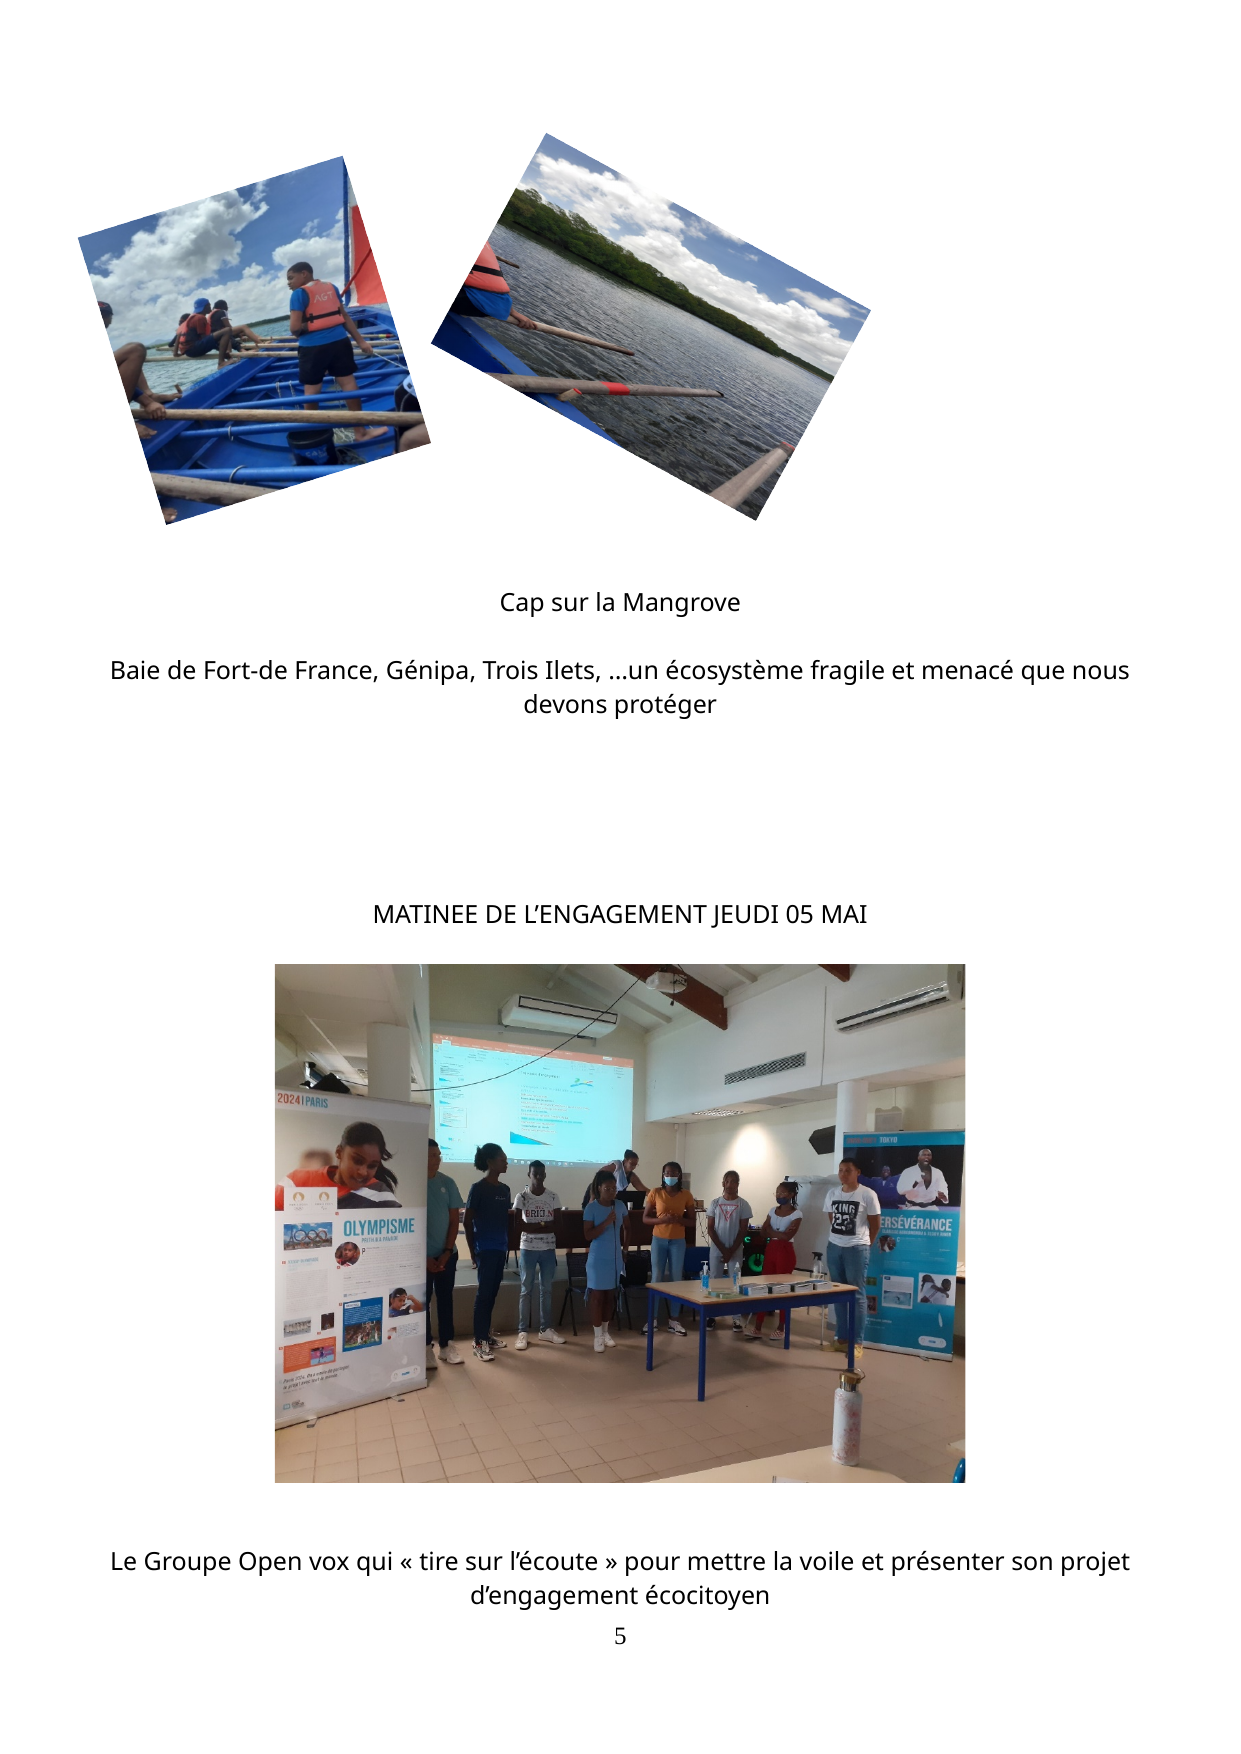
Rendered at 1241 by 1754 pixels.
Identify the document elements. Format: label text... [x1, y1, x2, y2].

picture [432, 133, 870, 520]
text Cap sur la Mangrove [75, 584, 1165, 618]
text Baie de Fort-de France, Génipa, Trois Ilets, …un écosystème fragile et menacé que nous devons protéger [75, 652, 1165, 721]
text MATINEE DE L’ENGAGEMENT JEUDI 05 MAI [75, 896, 1165, 931]
picture [78, 156, 430, 524]
picture [274, 964, 966, 1483]
text Le Groupe Open vox qui « tire sur l’écoute » pour mettre la voile et présenter son projet d’engagement écocitoyen [75, 1543, 1165, 1612]
